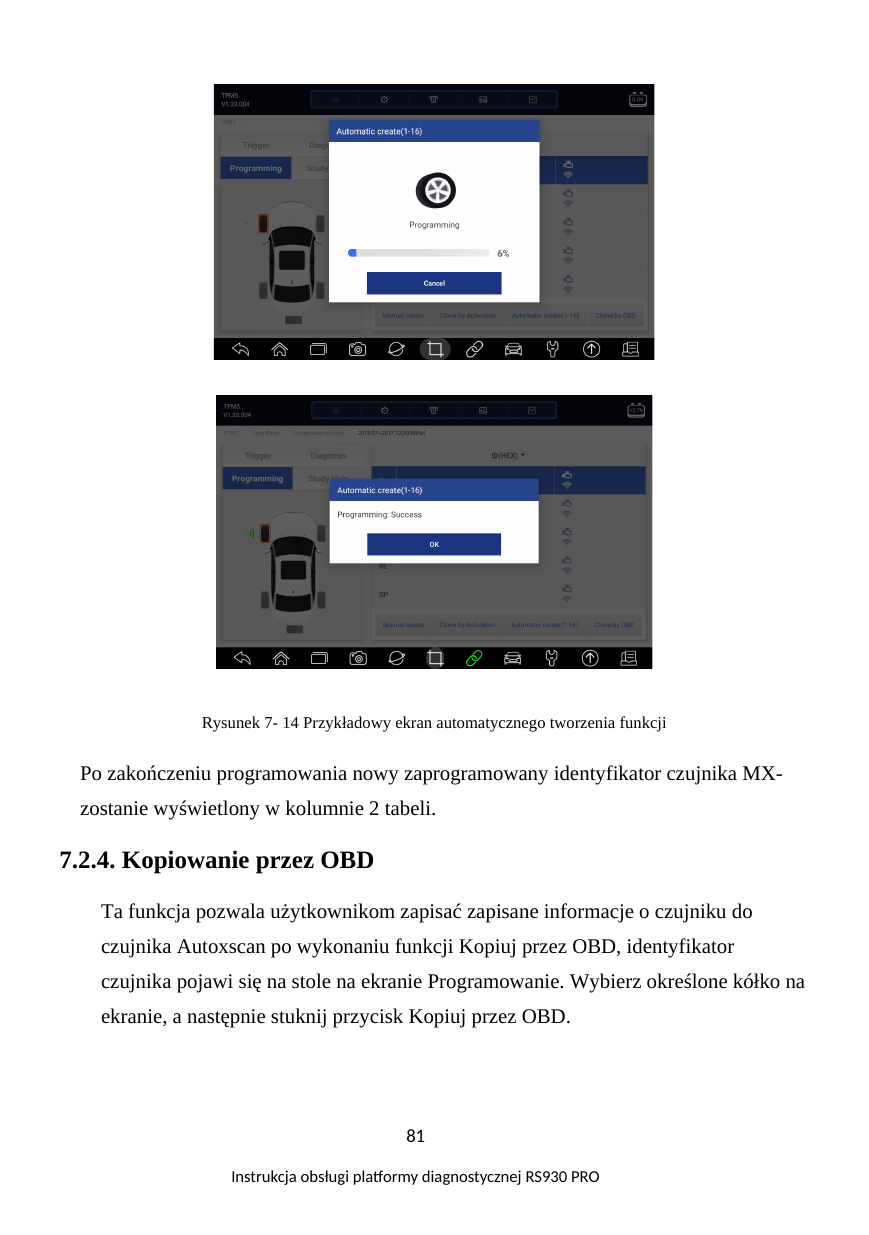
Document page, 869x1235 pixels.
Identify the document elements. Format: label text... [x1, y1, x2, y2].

text Po zakończeniu programowania nowy zaprogramowany identyfikator czujnika MX- zostanie wyświetlony w kolumnie 2 tabeli. [80, 757, 809, 824]
picture [216, 395, 653, 669]
text Ta funkcja pozwala użytkownikom zapisać zapisane informacje o czujniku do czujnika Autoxscan po wykonaniu funkcji Kopiuj przez OBD, identyfikator czujnika pojawi się na stole na ekranie Programowanie. Wybierz określone kółko na ekranie, a następnie stuknij przycisk Kopiuj przez OBD. [101, 894, 809, 1032]
text Rysunek 7- 14 Przykładowy ekran automatycznego tworzenia funkcji [59, 706, 809, 739]
picture [213, 84, 655, 360]
text 7.2.4. Kopiowanie przez OBD [59, 843, 809, 876]
